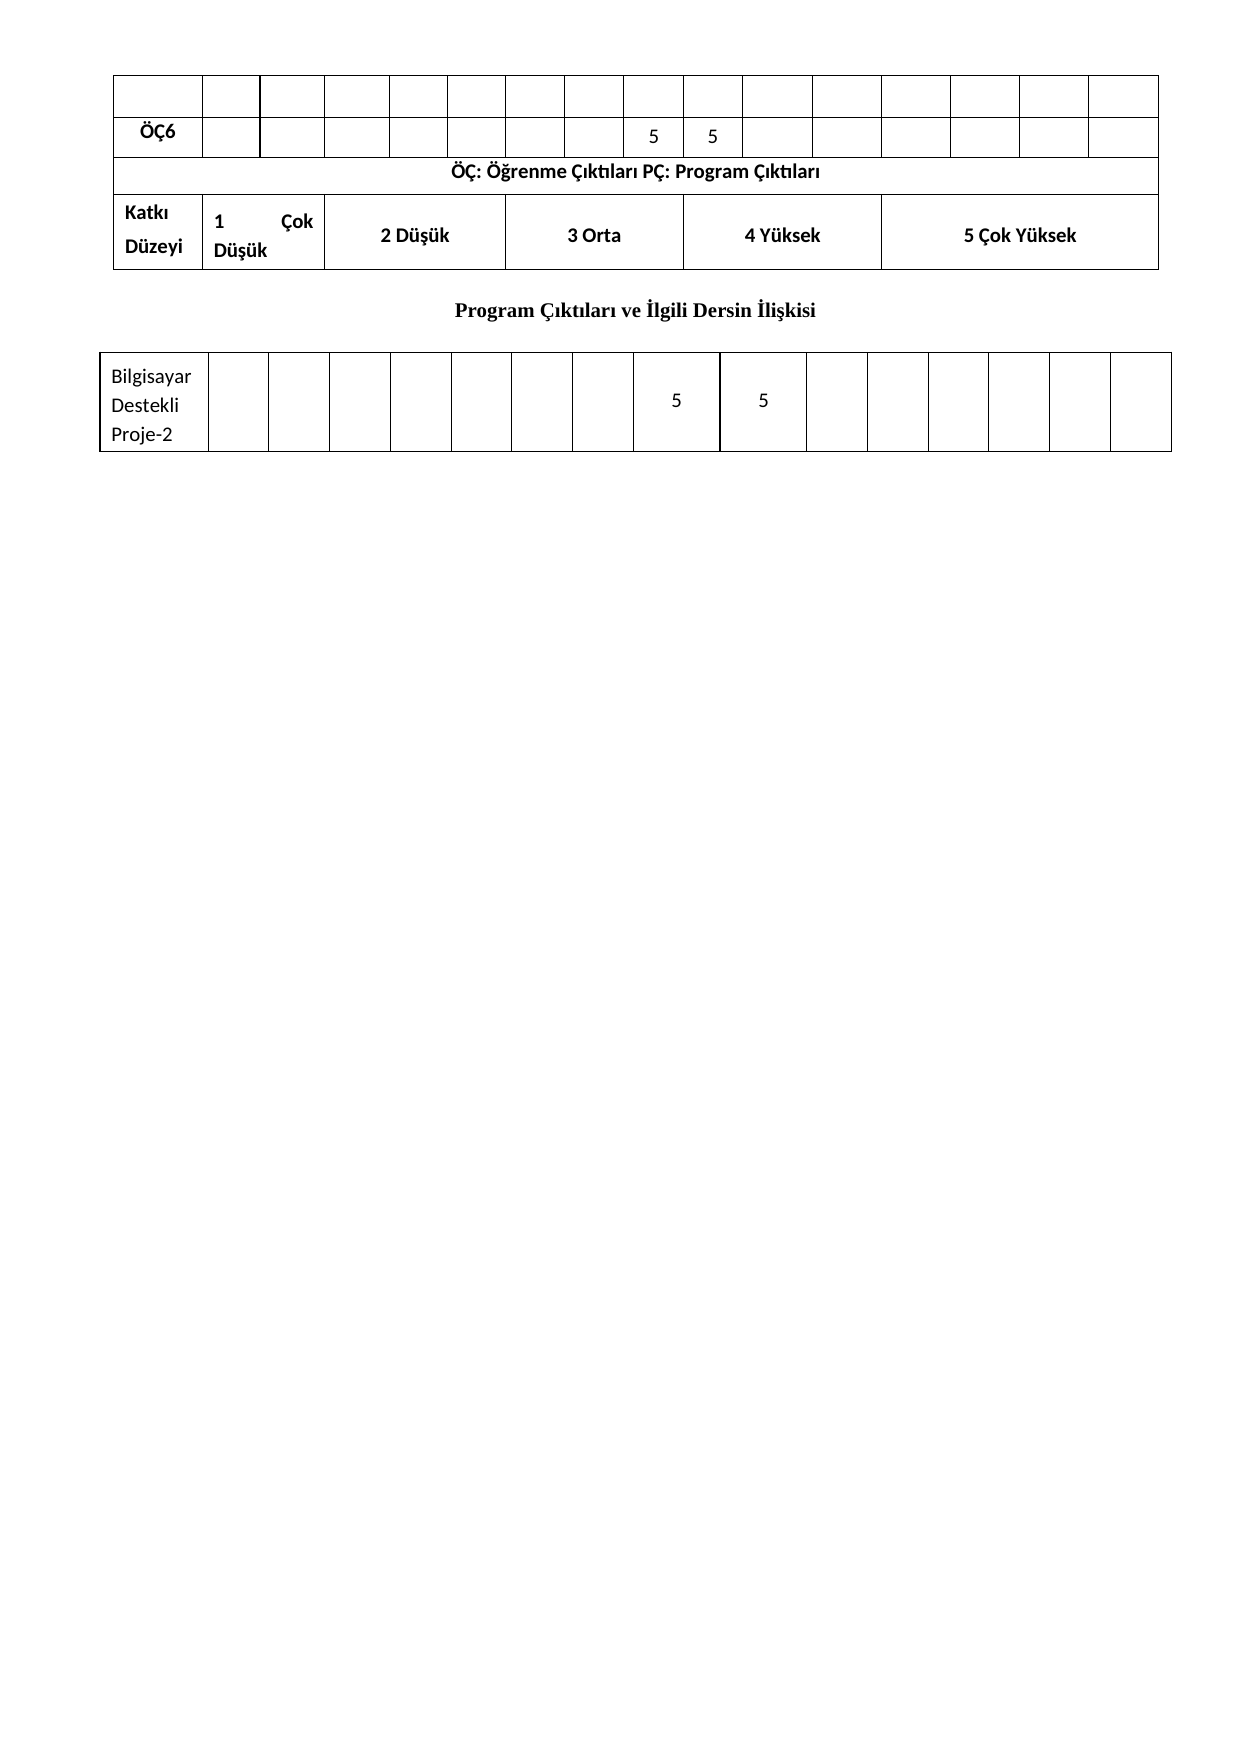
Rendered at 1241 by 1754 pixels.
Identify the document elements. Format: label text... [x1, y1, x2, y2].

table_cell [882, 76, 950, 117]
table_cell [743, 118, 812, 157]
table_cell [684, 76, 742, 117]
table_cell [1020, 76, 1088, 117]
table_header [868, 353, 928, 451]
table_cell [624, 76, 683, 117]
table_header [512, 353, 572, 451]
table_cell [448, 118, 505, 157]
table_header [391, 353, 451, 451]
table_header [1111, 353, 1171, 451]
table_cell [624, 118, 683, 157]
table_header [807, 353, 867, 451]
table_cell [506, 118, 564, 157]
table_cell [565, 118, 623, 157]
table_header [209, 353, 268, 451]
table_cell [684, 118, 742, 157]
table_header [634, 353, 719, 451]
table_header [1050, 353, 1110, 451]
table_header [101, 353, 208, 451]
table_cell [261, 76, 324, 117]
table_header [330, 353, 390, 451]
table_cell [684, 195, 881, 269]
text Program Çıktıları ve İlgili Dersin İlişkisi [452, 298, 819, 322]
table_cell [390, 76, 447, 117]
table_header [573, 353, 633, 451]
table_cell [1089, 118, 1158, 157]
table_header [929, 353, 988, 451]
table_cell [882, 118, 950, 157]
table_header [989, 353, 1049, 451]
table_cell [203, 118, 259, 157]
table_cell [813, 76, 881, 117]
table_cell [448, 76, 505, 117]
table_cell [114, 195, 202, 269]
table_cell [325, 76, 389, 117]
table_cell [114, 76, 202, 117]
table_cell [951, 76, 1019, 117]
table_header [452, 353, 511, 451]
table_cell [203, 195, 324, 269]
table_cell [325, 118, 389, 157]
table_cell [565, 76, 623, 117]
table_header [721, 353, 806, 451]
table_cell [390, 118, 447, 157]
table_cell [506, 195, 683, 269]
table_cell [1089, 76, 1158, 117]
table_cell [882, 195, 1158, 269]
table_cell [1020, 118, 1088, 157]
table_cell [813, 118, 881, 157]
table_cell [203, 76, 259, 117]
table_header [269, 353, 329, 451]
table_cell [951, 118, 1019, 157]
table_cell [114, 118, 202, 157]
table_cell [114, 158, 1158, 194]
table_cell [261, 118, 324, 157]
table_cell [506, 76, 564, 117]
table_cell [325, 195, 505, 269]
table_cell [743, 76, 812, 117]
